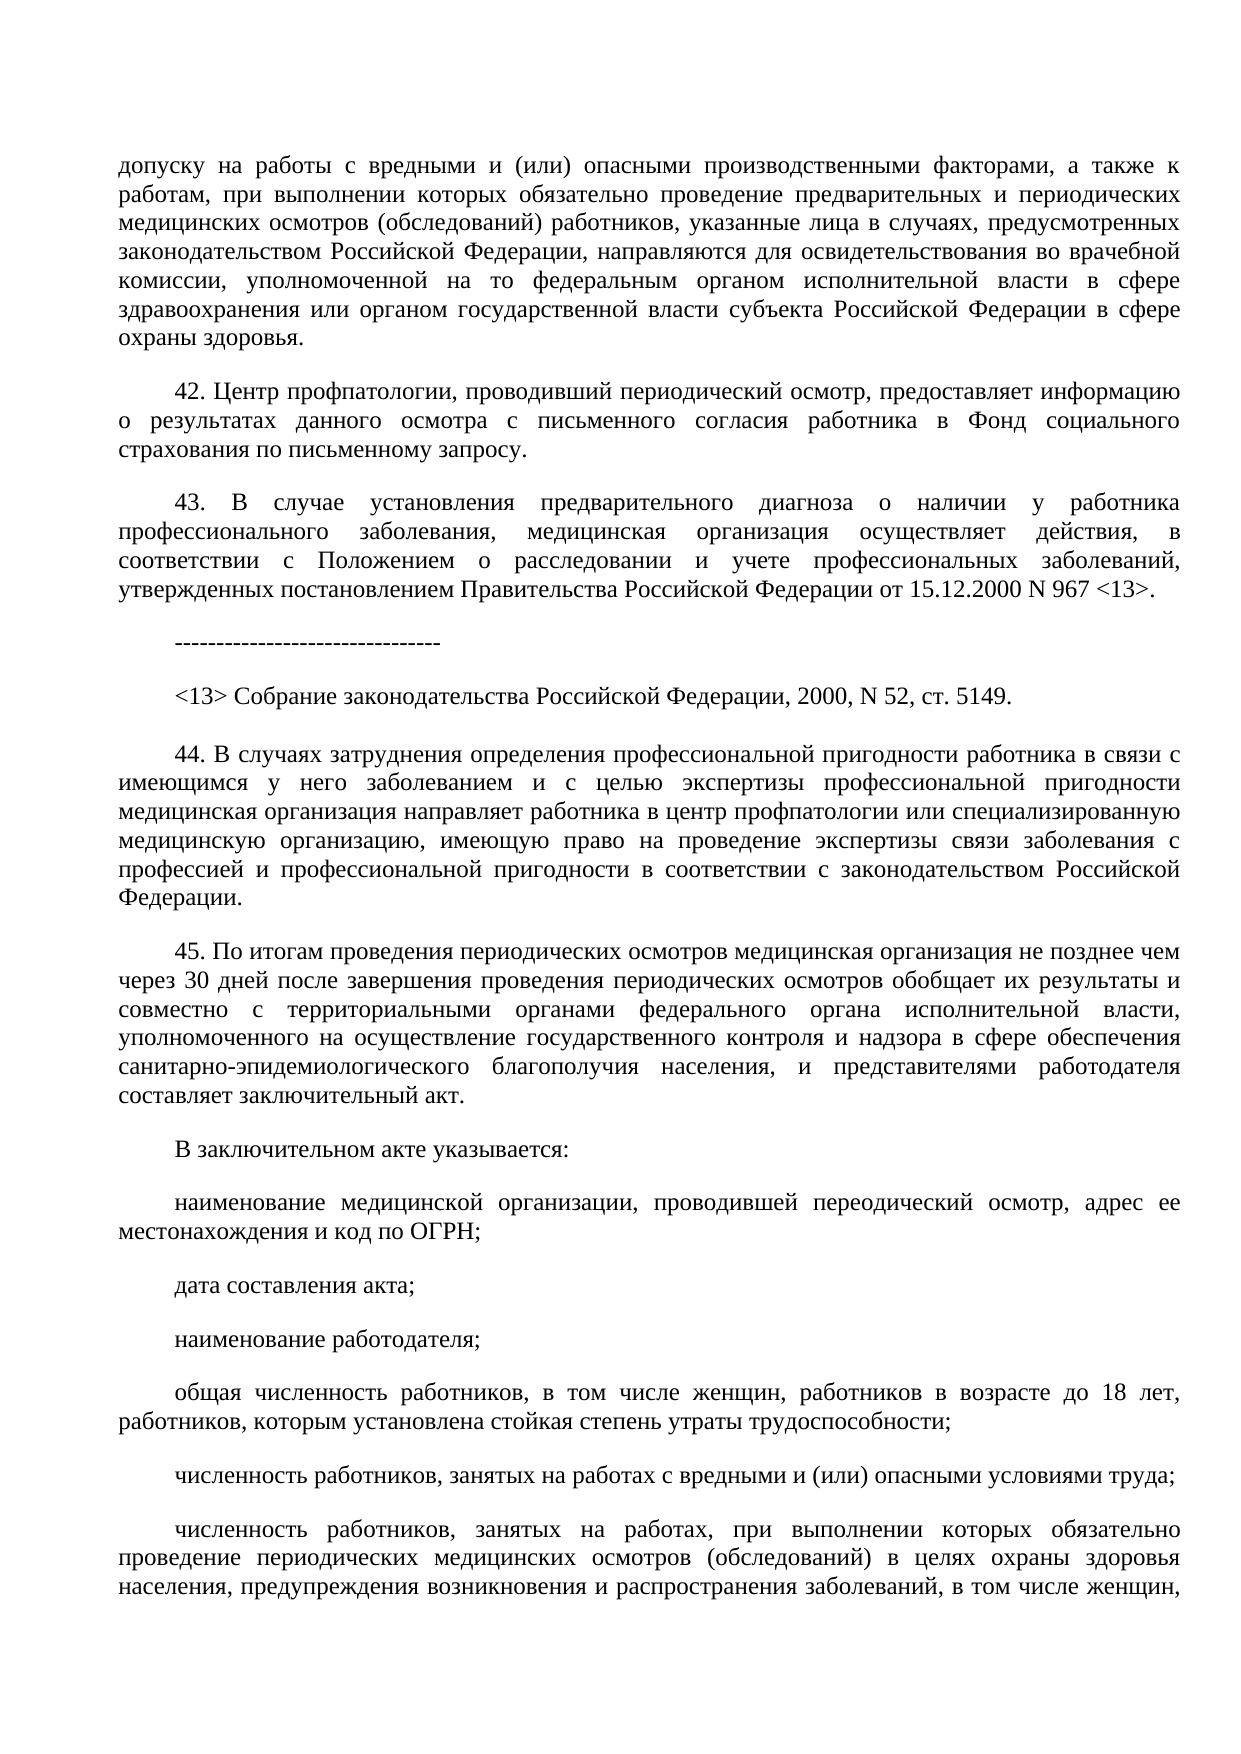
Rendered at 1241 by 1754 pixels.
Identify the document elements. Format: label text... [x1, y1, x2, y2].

text В заключительном акте указывается: [118, 1134, 1181, 1162]
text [118, 150, 1181, 351]
text <13> Собрание законодательства Российской Федерации, 2000, N 52, ст. 5149. [118, 681, 1181, 710]
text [118, 1514, 1181, 1600]
text наименование медицинской организации, проводившей переодический осмотр, адрес ее местонахождения и код по ОГРН; [118, 1187, 1181, 1245]
text 42. Центр профпатологии, проводивший периодический осмотр, предоставляет информацию о результатах данного осмотра с письменного согласия работника в Фонд социального страхования по письменному запросу. [118, 376, 1181, 462]
text наименование работодателя; [118, 1324, 1181, 1352]
text 44. В случаях затруднения определения профессиональной пригодности работника в связи с имеющимся у него заболеванием и с целью экспертизы профессиональной пригодности медицинская организация направляет работника в центр профпатологии или специализированную медицинскую организацию, имеющую право на проведение экспертизы связи заболевания с профессией и профессиональной пригодности в соответствии с законодательством Российской Федерации. [118, 739, 1181, 911]
text -------------------------------- [118, 627, 1181, 656]
text общая численность работников, в том числе женщин, работников в возрасте до 18 лет, работников, которым установлена стойкая степень утраты трудоспособности; [118, 1377, 1181, 1435]
text 45. По итогам проведения периодических осмотров медицинская организация не позднее чем через 30 дней после завершения проведения периодических осмотров обобщает их результаты и совместно с территориальными органами федерального органа исполнительной власти, уполномоченного на осуществление государственного контроля и надзора в сфере обеспечения санитарно-эпидемиологического благополучия населения, и представителями работодателя составляет заключительный акт. [118, 936, 1181, 1109]
text 43. В случае установления предварительного диагноза о наличии у работника профессионального заболевания, медицинская организация осуществляет действия, в соответствии с Положением о расследовании и учете профессиональных заболеваний, утвержденных постановлением Правительства Российской Федерации от 15.12.2000 N 967 <13>. [118, 487, 1181, 602]
text численность работников, занятых на работах с вредными и (или) опасными условиями труда; [118, 1460, 1181, 1489]
text дата составления акта; [118, 1270, 1181, 1299]
